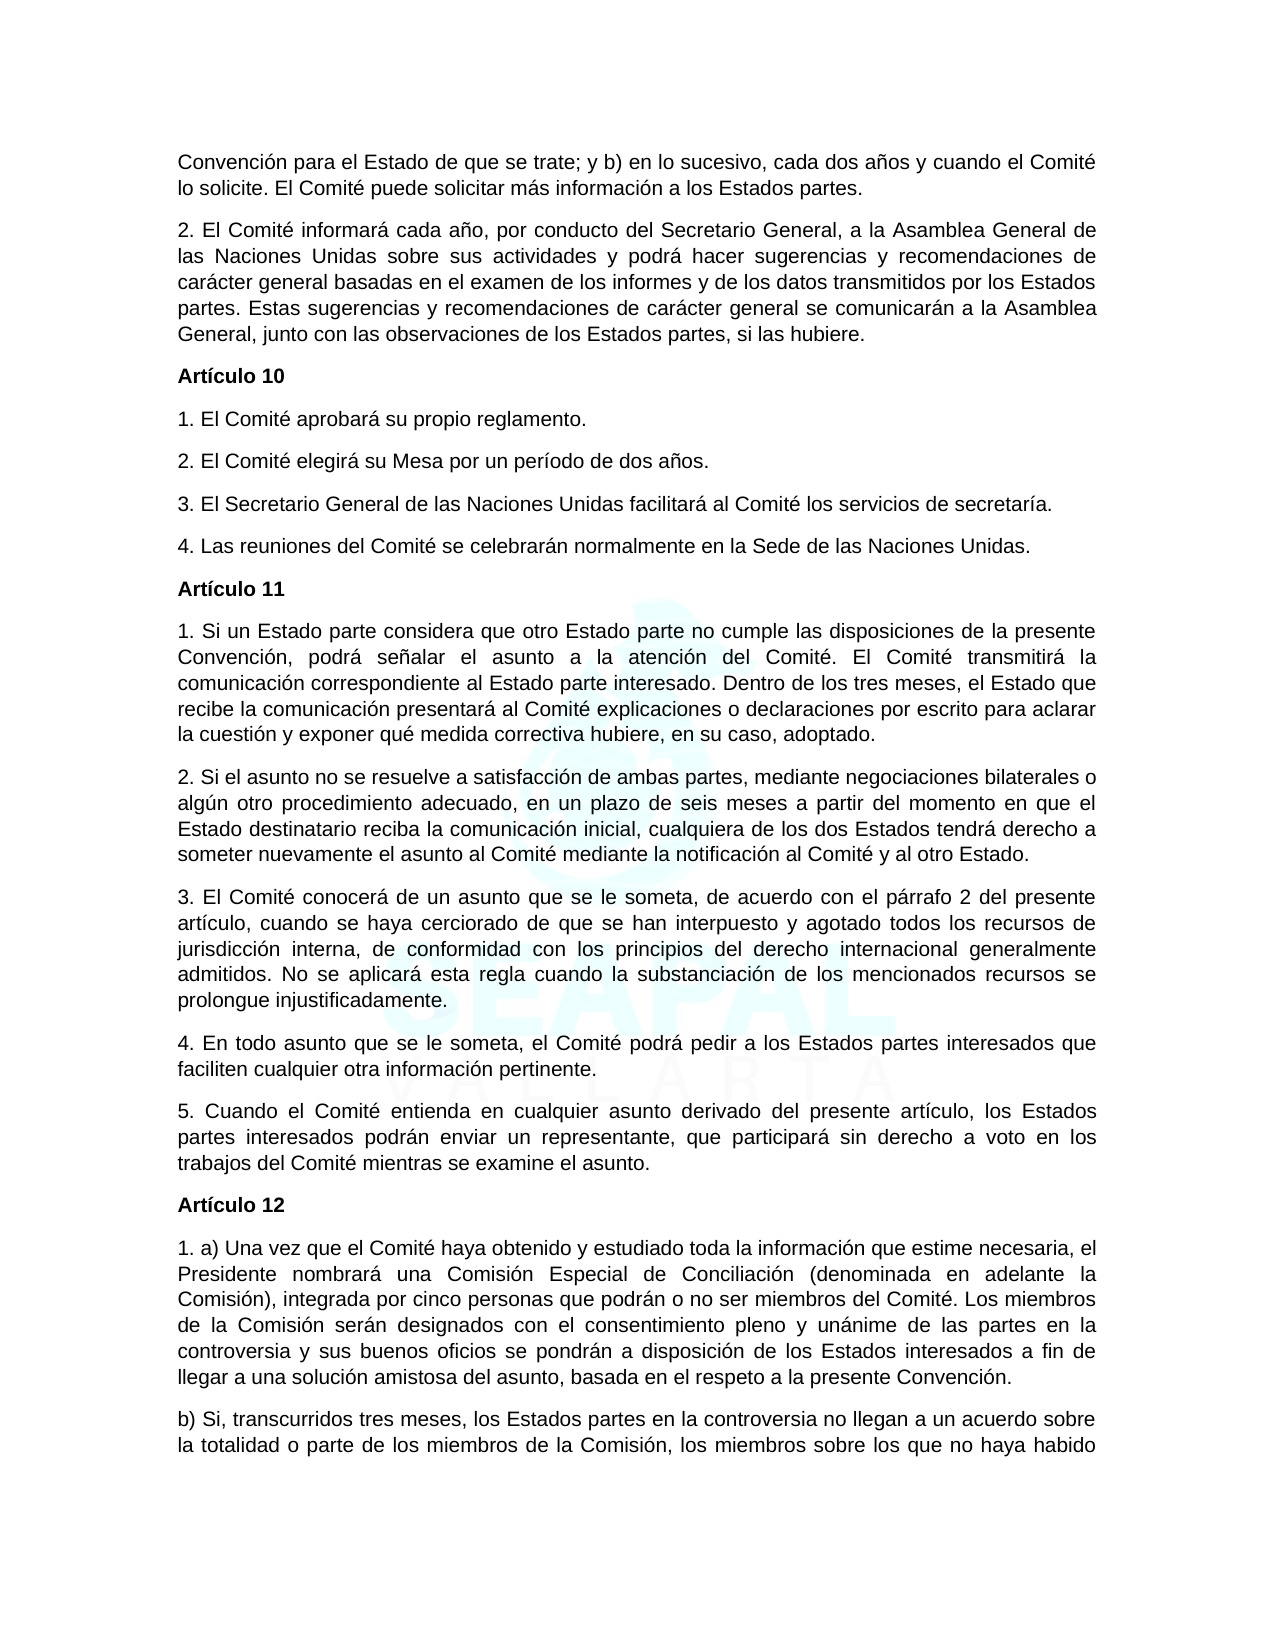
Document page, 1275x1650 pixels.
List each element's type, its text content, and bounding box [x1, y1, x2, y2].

text 3. El Secretario General de las Naciones Unidas facilitará al Comité los servicios de secretaría. [177, 491, 1098, 515]
text Artículo 10 [177, 364, 1098, 388]
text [177, 150, 1098, 199]
text 1. Si un Estado parte considera que otro Estado parte no cumple las disposiciones de la presente Convención, podrá señalar el asunto a la atención del Comité. El Comité transmitirá la comunicación correspondiente al Estado parte interesado. Dentro de los tres meses, el Estado que recibe la comunicación presentará al Comité explicaciones o declaraciones por escrito para aclarar la cuestión y exponer qué medida correctiva hubiere, en su caso, adoptado. [177, 619, 1098, 746]
text 1. a) Una vez que el Comité haya obtenido y estudiado toda la información que estime necesaria, el Presidente nombrará una Comisión Especial de Conciliación (denominada en adelante la Comisión), integrada por cinco personas que podrán o no ser miembros del Comité. Los miembros de la Comisión serán designados con el consentimiento pleno y unánime de las partes en la controversia y sus buenos oficios se pondrán a disposición de los Estados interesados a fin de llegar a una solución amistosa del asunto, basada en el respeto a la presente Convención. [177, 1236, 1098, 1389]
text Artículo 12 [177, 1193, 1098, 1217]
text 4. Las reuniones del Comité se celebrarán normalmente en la Sede de las Naciones Unidas. [177, 534, 1098, 558]
text 1. El Comité aprobará su propio reglamento. [177, 406, 1098, 430]
text 3. El Comité conocerá de un asunto que se le someta, de acuerdo con el párrafo 2 del presente artículo, cuando se haya cerciorado de que se han interpuesto y agotado todos los recursos de jurisdicción interna, de conformidad con los principios del derecho internacional generalmente admitidos. No se aplicará esta regla cuando la substanciación de los mencionados recursos se prolongue injustificadamente. [177, 885, 1098, 1012]
text Artículo 11 [177, 576, 1098, 600]
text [177, 1407, 1098, 1457]
text 2. El Comité elegirá su Mesa por un período de dos años. [177, 449, 1098, 473]
text 2. El Comité informará cada año, por conducto del Secretario General, a la Asamblea General de las Naciones Unidas sobre sus actividades y podrá hacer sugerencias y recomendaciones de carácter general basadas en el examen de los informes y de los datos transmitidos por los Estados partes. Estas sugerencias y recomendaciones de carácter general se comunicarán a la Asamblea General, junto con las observaciones de los Estados partes, si las hubiere. [177, 218, 1098, 345]
text 4. En todo asunto que se le someta, el Comité podrá pedir a los Estados partes interesados que faciliten cualquier otra información pertinente. [177, 1031, 1098, 1080]
text 2. Si el asunto no se resuelve a satisfacción de ambas partes, mediante negociaciones bilaterales o algún otro procedimiento adecuado, en un plazo de seis meses a partir del momento en que el Estado destinatario reciba la comunicación inicial, cualquiera de los dos Estados tendrá derecho a someter nuevamente el asunto al Comité mediante la notificación al Comité y al otro Estado. [177, 765, 1098, 866]
text 5. Cuando el Comité entienda en cualquier asunto derivado del presente artículo, los Estados partes interesados podrán enviar un representante, que participará sin derecho a voto en los trabajos del Comité mientras se examine el asunto. [177, 1099, 1098, 1174]
